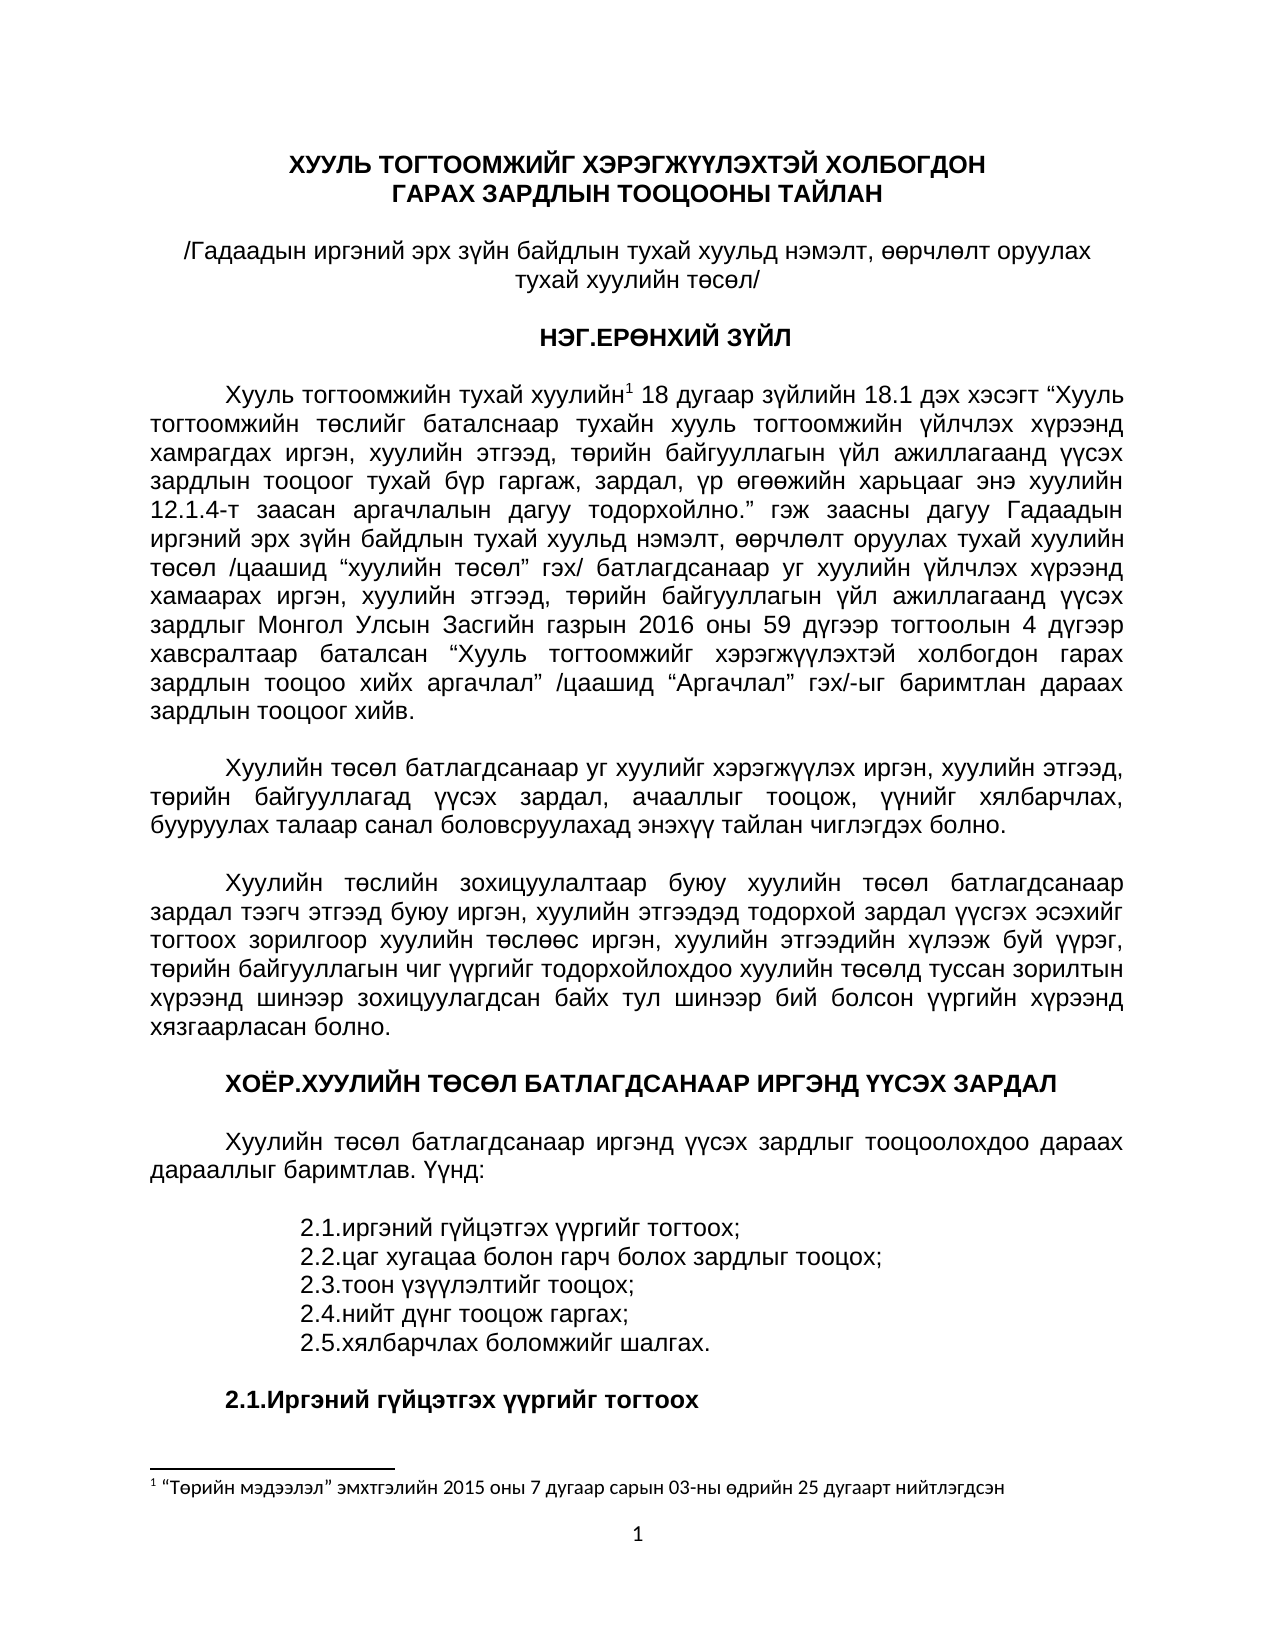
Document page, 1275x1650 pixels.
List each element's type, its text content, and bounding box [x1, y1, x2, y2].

text ХУУЛЬ ТОГТООМЖИЙГ ХЭРЭГЖҮҮЛЭХТЭЙ ХОЛБОГДОН [150, 150, 1124, 179]
text 2.1.Иргэний гүйцэтгэх үүргийг тогтоох [150, 1386, 1124, 1414]
text ГАРАХ ЗАРДЛЫН ТООЦООНЫ ТАЙЛАН [150, 179, 1124, 207]
text /Гадаадын иргэний эрх зүйн байдлын тухай хуульд нэмэлт, өөрчлөлт оруулах тухай хуулийн төсөл/ [150, 236, 1124, 294]
text Хуулийн төсөл батлагдсанаар иргэнд үүсэх зардлыг тооцоолохдоо дараах дарааллыг баримтлав. Үүнд: [150, 1127, 1124, 1184]
text НЭГ.ЕРӨНХИЙ ЗҮЙЛ [150, 322, 1124, 351]
text Хууль тогтоомжийн тухай хуулийн 18 дугаар зүйлийн 18.1 дэх хэсэгт “Хууль тогтоомжийн төслийг баталснаар тухайн хууль тогтоомжийн үйлчлэх хүрээнд хамрагдах иргэн, хуулийн этгээд, төрийн байгууллагын үйл ажиллагаанд үүсэх зардлын тооцоог тухай бүр гаргаж, зардал, үр өгөөжийн харьцааг энэ хуулийн 12.1.4-т заасан аргачлалын дагуу тодорхойлно.” гэж заасны дагуу Гадаадын иргэний эрх зүйн байдлын тухай хуульд нэмэлт, өөрчлөлт оруулах тухай хуулийн төсөл /цаашид “хуулийн төсөл” гэх/ батлагдсанаар уг хуулийн үйлчлэх хүрээнд хамаарах иргэн, хуулийн этгээд, төрийн байгууллагын үйл ажиллагаанд үүсэх зардлыг Монгол Улсын Засгийн газрын 2016 оны 59 дүгээр тогтоолын 4 дүгээр хавсралтаар баталсан “Хууль тогтоомжийг хэрэгжүүлэхтэй холбогдон гарах зардлын тооцоо хийх аргачлал” /цаашид “Аргачлал” гэх/-ыг баримтлан дараах зардлын тооцоог хийв. [150, 380, 1124, 725]
text 2.3.тоон үзүүлэлтийг тооцох; [150, 1271, 1124, 1299]
text ХОЁР.ХУУЛИЙН ТӨСӨЛ БАТЛАГДСАНААР ИРГЭНД ҮҮСЭХ ЗАРДАЛ [150, 1069, 1124, 1098]
text 2.1.иргэний гүйцэтгэх үүргийг тогтоох; [150, 1213, 1124, 1242]
text 2.4.нийт дүнг тооцож гаргах; [150, 1299, 1124, 1328]
text 2.5.хялбарчлах боломжийг шалгах. [150, 1328, 1124, 1357]
text 2.2.цаг хугацаа болон гарч болох зардлыг тооцох; [150, 1242, 1124, 1271]
text Хуулийн төсөл батлагдсанаар уг хуулийг хэрэгжүүлэх иргэн, хуулийн этгээд, төрийн байгууллагад үүсэх зардал, ачааллыг тооцож, үүнийг хялбарчлах, бууруулах талаар санал боловсруулахад энэхүү тайлан чиглэгдэх болно. [150, 753, 1124, 839]
text Хуулийн төслийн зохицуулалтаар буюу хуулийн төсөл батлагдсанаар зардал тээгч этгээд буюу иргэн, хуулийн этгээдэд тодорхой зардал үүсгэх эсэхийг тогтоох зорилгоор хуулийн төслөөс иргэн, хуулийн этгээдийн хүлээж буй үүрэг, төрийн байгууллагын чиг үүргийг тодорхойлохдоо хуулийн төсөлд туссан зорилтын хүрээнд шинээр зохицуулагдсан байх тул шинээр бий болсон үүргийн хүрээнд хязгаарласан болно. [150, 868, 1124, 1041]
